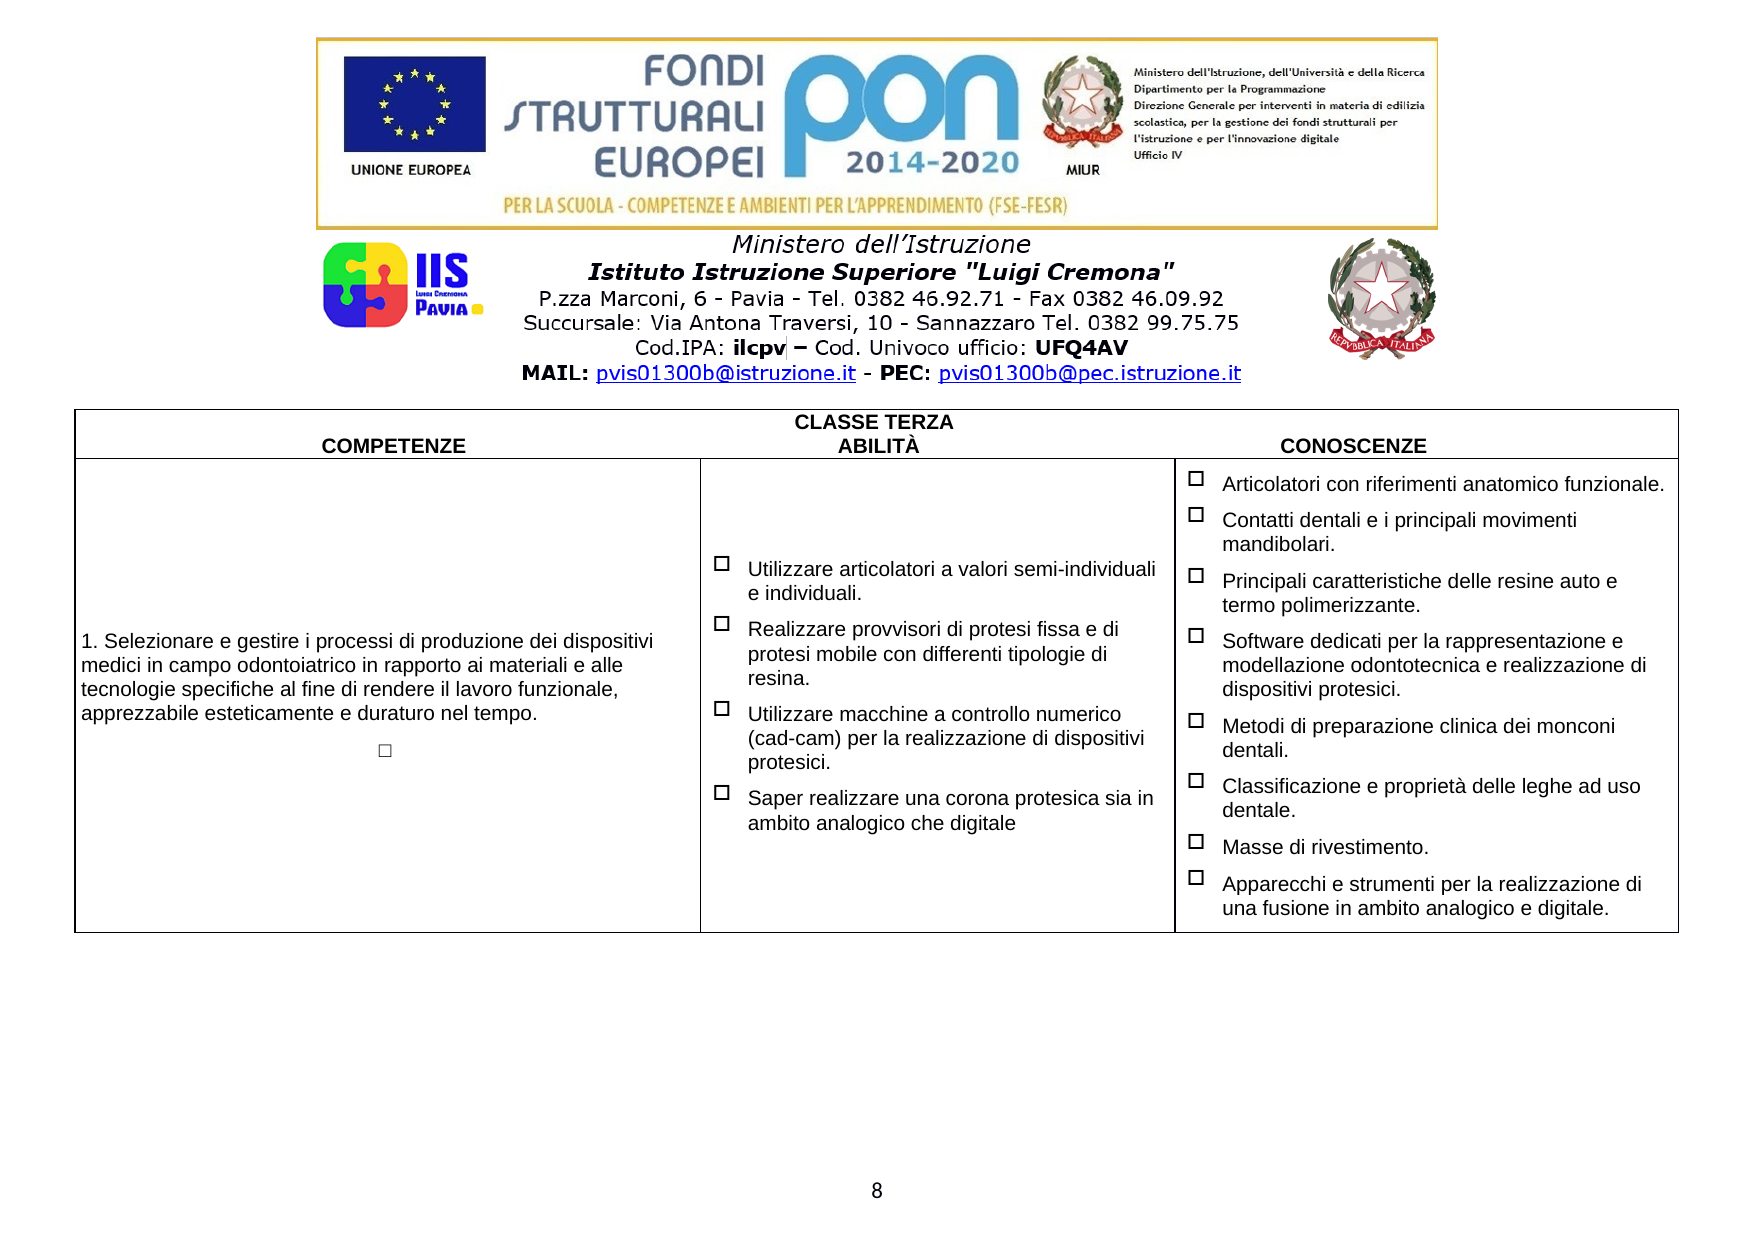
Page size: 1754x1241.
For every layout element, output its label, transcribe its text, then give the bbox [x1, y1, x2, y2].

table_cell Articolatori con riferimenti anatomico funzionale. Contatti dentali e i principali movimenti mandibolari. Principali caratteristiche delle resine auto e termo polimerizzante. Software dedicati per la rappresentazione e modellazione odontotecnica e realizzazione di dispositivi protesici. Metodi di preparazione clinica dei monconi dentali. Classificazione e proprietà delle leghe ad uso dentale. Masse di rivestimento. Apparecchi e strumenti per la realizzazione di una fusione in ambito analogico e digitale. [1176, 459, 1678, 932]
table_cell 1. Selezionare e gestire i processi di produzione dei dispositivi medici in campo odontoiatrico in rapporto ai materiali e alle tecnologie specifiche al fine di rendere il lavoro funzionale, apprezzabile esteticamente e duraturo nel tempo. □ [76, 459, 700, 932]
picture [316, 37, 1438, 397]
table_header CLASSE TERZA COMPETENZE ABILITÀ CONOSCENZE [954, 410, 1678, 458]
table_header CLASSE TERZA COMPETENZE ABILITÀ CONOSCENZE [76, 410, 794, 458]
table_cell Utilizzare articolatori a valori semi-individuali e individuali. Realizzare provvisori di protesi fissa e di protesi mobile con differenti tipologie di resina. Utilizzare macchine a controllo numerico (cad-cam) per la realizzazione di dispositivi protesici. Saper realizzare una corona protesica sia in ambito analogico che digitale [701, 459, 1174, 932]
